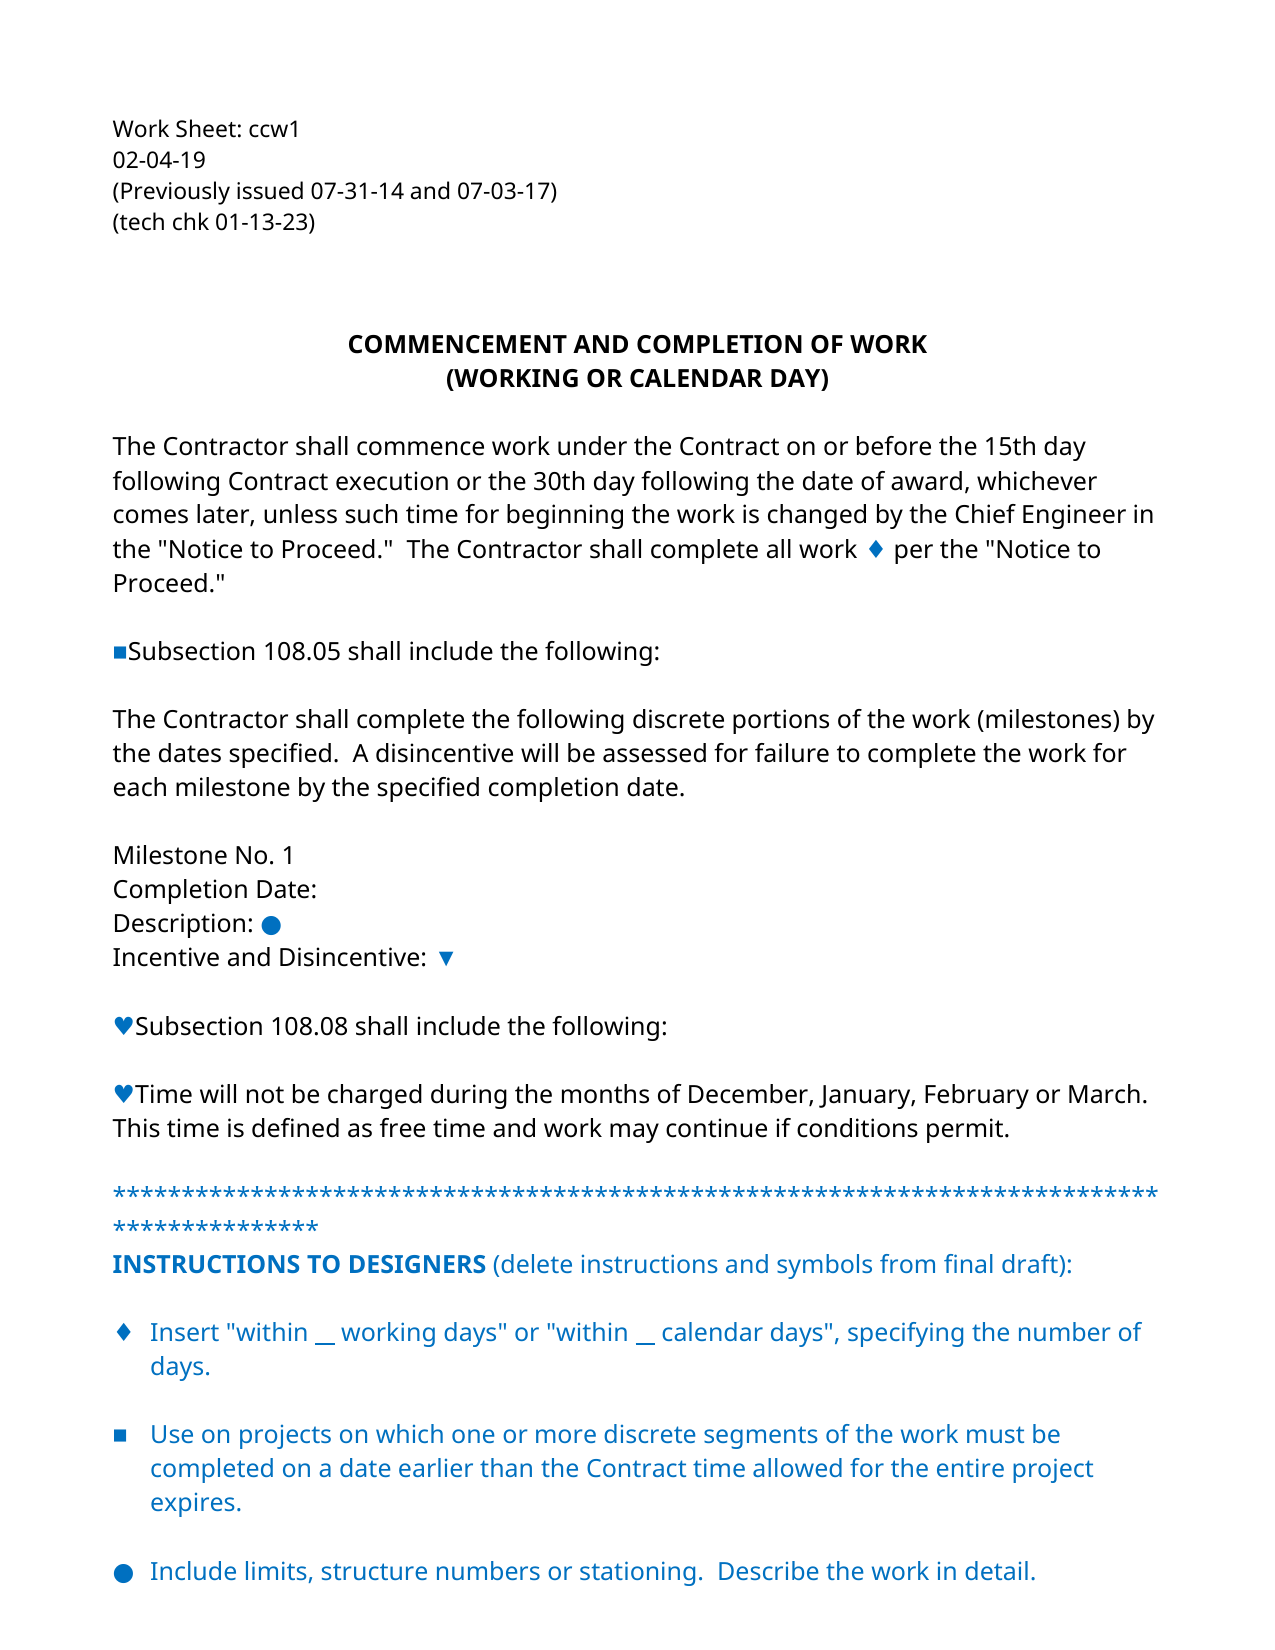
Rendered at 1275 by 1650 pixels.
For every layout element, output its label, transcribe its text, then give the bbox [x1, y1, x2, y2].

text INSTRUCTIONS TO DESIGNERS (delete instructions and symbols from final draft): [112, 1247, 1162, 1281]
text ♥Subsection 108.08 shall include the following: [112, 1008, 1162, 1042]
text ♦ Insert "within working days" or "within calendar days", specifying the number of days. [112, 1315, 1162, 1383]
text ■Subsection 108.05 shall include the following: [112, 633, 1162, 667]
text Completion Date: [112, 872, 1162, 906]
text The Contractor shall commence work under the Contract on or before the 15th day following Contract execution or the 30th day following the date of award, whichever comes later, unless such time for beginning the work is changed by the Chief Engineer in the "Notice to Proceed." The Contractor shall complete all work ♦ per the "Notice to Proceed." [112, 429, 1162, 599]
text Incentive and Disincentive: ▼ [112, 940, 1162, 974]
text (WORKING OR CALENDAR DAY) [112, 361, 1162, 395]
text ■ Use on projects on which one or more discrete segments of the work must be completed on a date earlier than the Contract time allowed for the entire project expires. [112, 1417, 1162, 1519]
text ♥Time will not be charged during the months of December, January, February or March. This time is defined as free time and work may continue if conditions permit. [112, 1076, 1162, 1144]
text ******************************************************************************************* [112, 1178, 1162, 1247]
text Description: ● [112, 906, 1162, 940]
text The Contractor shall complete the following discrete portions of the work (milestones) by the dates specified. A disincentive will be assessed for failure to complete the work for each milestone by the specified completion date. [112, 702, 1162, 804]
text COMMENCEMENT AND COMPLETION OF WORK [112, 327, 1162, 361]
text Milestone No. 1 [112, 838, 1162, 872]
text ● Include limits, structure numbers or stationing. Describe the work in detail. [112, 1553, 1162, 1587]
